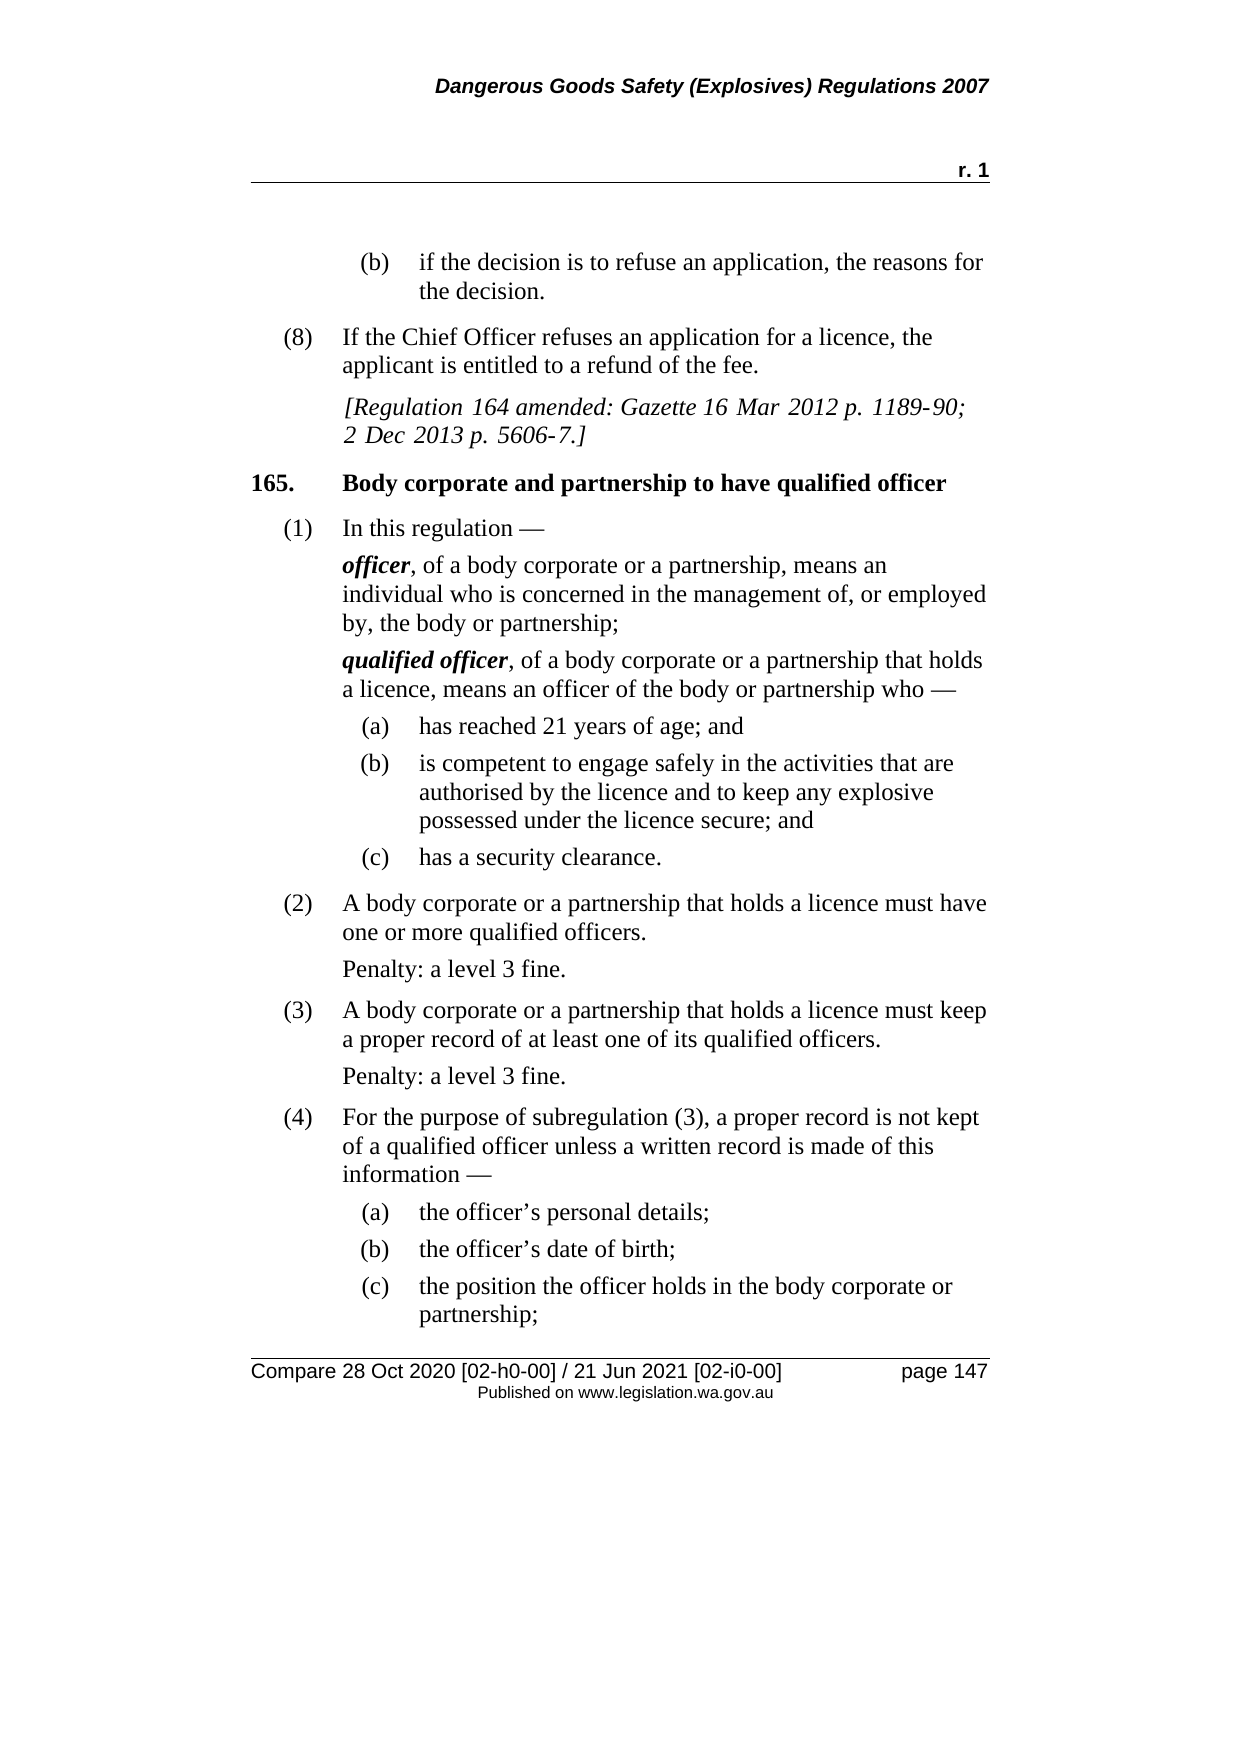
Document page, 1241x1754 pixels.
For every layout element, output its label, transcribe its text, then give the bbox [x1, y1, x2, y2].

text (3) A body corporate or a partnership that holds a licence must keep a proper record of at least one of its qualified officers. [251, 995, 990, 1052]
text officer, of a body corporate or a partnership, means an individual who is concerned in the management of, or employed by, the body or partnership; [251, 550, 990, 637]
text (b) is competent to engage safely in the activities that are authorised by the licence and to keep any explosive possessed under the licence secure; and [251, 748, 990, 834]
text (a) has reached 21 years of age; and [251, 711, 990, 739]
text (b) if the decision is to refuse an application, the reasons for the decision. [251, 247, 990, 305]
subtitle 165. Body corporate and partnership to have qualified officer [251, 468, 990, 497]
text Penalty: a level 3 fine. [251, 1061, 990, 1089]
text (c) the position the officer holds in the body corporate or partnership; [251, 1271, 990, 1328]
text (4) For the purpose of subregulation (3), a proper record is not kept of a qualified officer unless a written record is made of this information — [251, 1102, 990, 1188]
text [Regulation 164 amended: Gazette 16 Mar 2012 p. 1189-90; 2 Dec 2013 p. 5606-7.] [251, 392, 990, 449]
text (2) A body corporate or a partnership that holds a licence must have one or more qualified officers. [251, 888, 990, 945]
text (8) If the Chief Officer refuses an application for a licence, the applicant is entitled to a refund of the fee. [251, 322, 990, 379]
text (a) the officer’s personal details; [251, 1197, 990, 1225]
text (c) has a security clearance. [251, 842, 990, 871]
text (1) In this regulation — [251, 513, 990, 542]
text Penalty: a level 3 fine. [251, 954, 990, 982]
text (b) the officer’s date of birth; [251, 1234, 990, 1262]
text qualified officer, of a body corporate or a partnership that holds a licence, means an officer of the body or partnership who — [251, 645, 990, 702]
